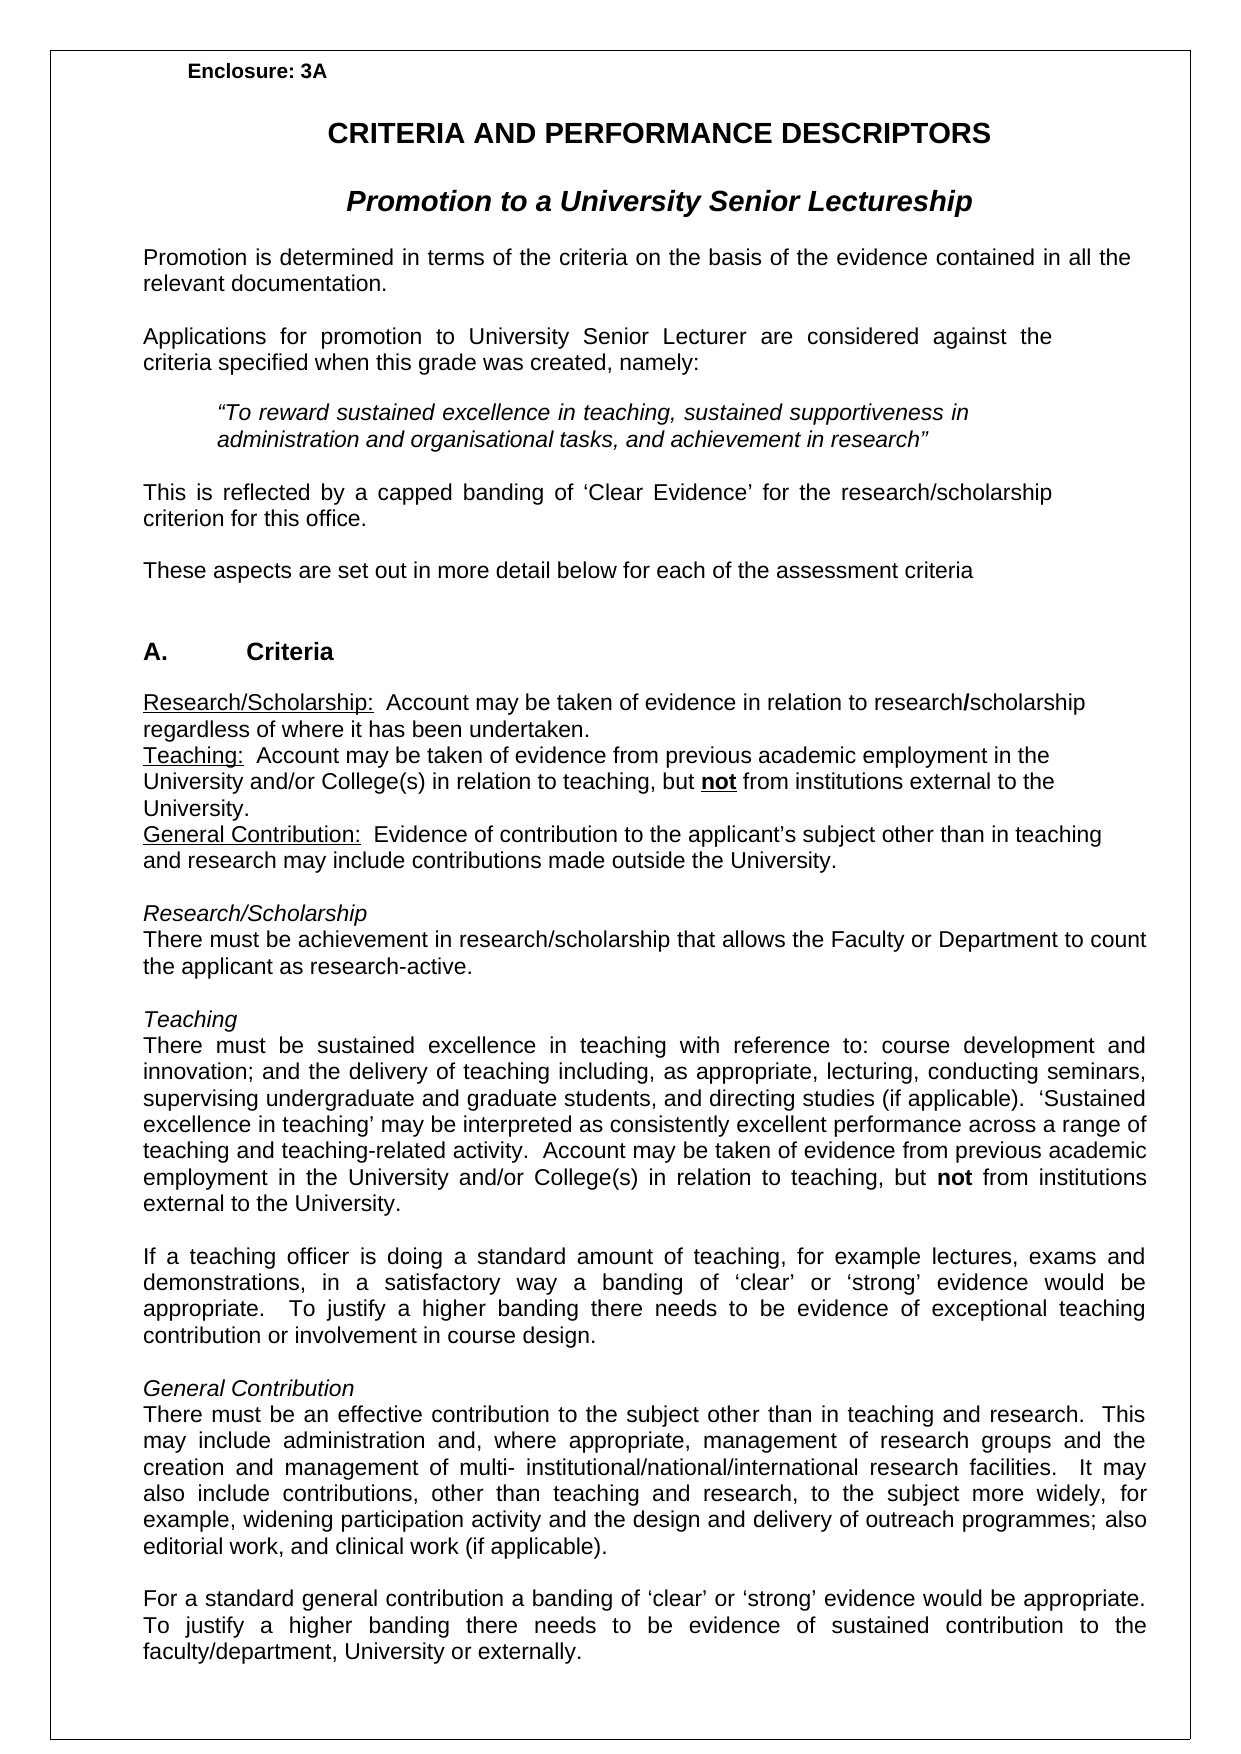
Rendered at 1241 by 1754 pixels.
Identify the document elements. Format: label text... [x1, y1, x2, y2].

text If a teaching officer is doing a standard amount of teaching, for example lectures, exams and demonstrations, in a satisfactory way a banding of ‘clear’ or ‘strong’ evidence would be appropriate. To justify a higher banding there needs to be evidence of exceptional teaching contribution or involvement in course design. [143, 1243, 1147, 1348]
text These aspects are set out in more detail below for each of the assessment criteria [143, 557, 1053, 584]
text Promotion is determined in terms of the criteria on the basis of the evidence contained in all the relevant documentation. [143, 243, 1132, 296]
text Enclosure: 3A [187, 59, 1132, 83]
text Applications for promotion to University Senior Lecturer are considered against the criteria specified when this grade was created, namely: [143, 323, 1053, 375]
subtitle General Contribution [143, 1374, 1053, 1401]
text For a standard general contribution a banding of ‘clear’ or ‘strong’ evidence would be appropriate. To justify a higher banding there needs to be evidence of sustained contribution to the faculty/department, University or externally. [143, 1585, 1147, 1664]
subtitle Research/Scholarship [143, 900, 1147, 926]
text There must be an effective contribution to the subject other than in teaching and research. This may include administration and, where appropriate, management of research groups and the creation and management of multi- institutional/national/international research facilities. It may also include contributions, other than teaching and research, to the subject more widely, for example, widening participation activity and the design and delivery of outreach programmes; also editorial work, and clinical work (if applicable). [143, 1401, 1147, 1559]
text “To reward sustained excellence in teaching, sustained supportiveness in administration and organisational tasks, and achievement in research” [217, 399, 970, 452]
text Promotion to a University Senior Lectureship [187, 184, 1132, 217]
text CRITERIA AND PERFORMANCE DESCRIPTORS [187, 117, 1132, 150]
text Teaching: Account may be taken of evidence from previous academic employment in the University and/or College(s) in relation to teaching, but not from institutions external to the University. [143, 742, 1132, 821]
subtitle There must be achievement in research/scholarship that allows the Faculty or Department to count the applicant as research-active. [143, 926, 1147, 979]
text There must be sustained excellence in teaching with reference to: course development and innovation; and the delivery of teaching including, as appropriate, lecturing, conducting seminars, supervising undergraduate and graduate students, and directing studies (if applicable). ‘Sustained excellence in teaching’ may be interpreted as consistently excellent performance across a range of teaching and teaching-related activity. Account may be taken of evidence from previous academic employment in the University and/or College(s) in relation to teaching, but not from institutions external to the University. [143, 1032, 1147, 1216]
subtitle A. Criteria [143, 637, 1132, 665]
text General Contribution: Evidence of contribution to the applicant’s subject other than in teaching and research may include contributions made outside the University. [143, 821, 1132, 874]
subtitle Teaching [143, 1006, 1147, 1032]
text Research/Scholarship: Account may be taken of evidence in relation to research/scholarship regardless of where it has been undertaken. [143, 689, 1132, 742]
text This is reflected by a capped banding of ‘Clear Evidence’ for the research/scholarship criterion for this office. [143, 478, 1053, 531]
